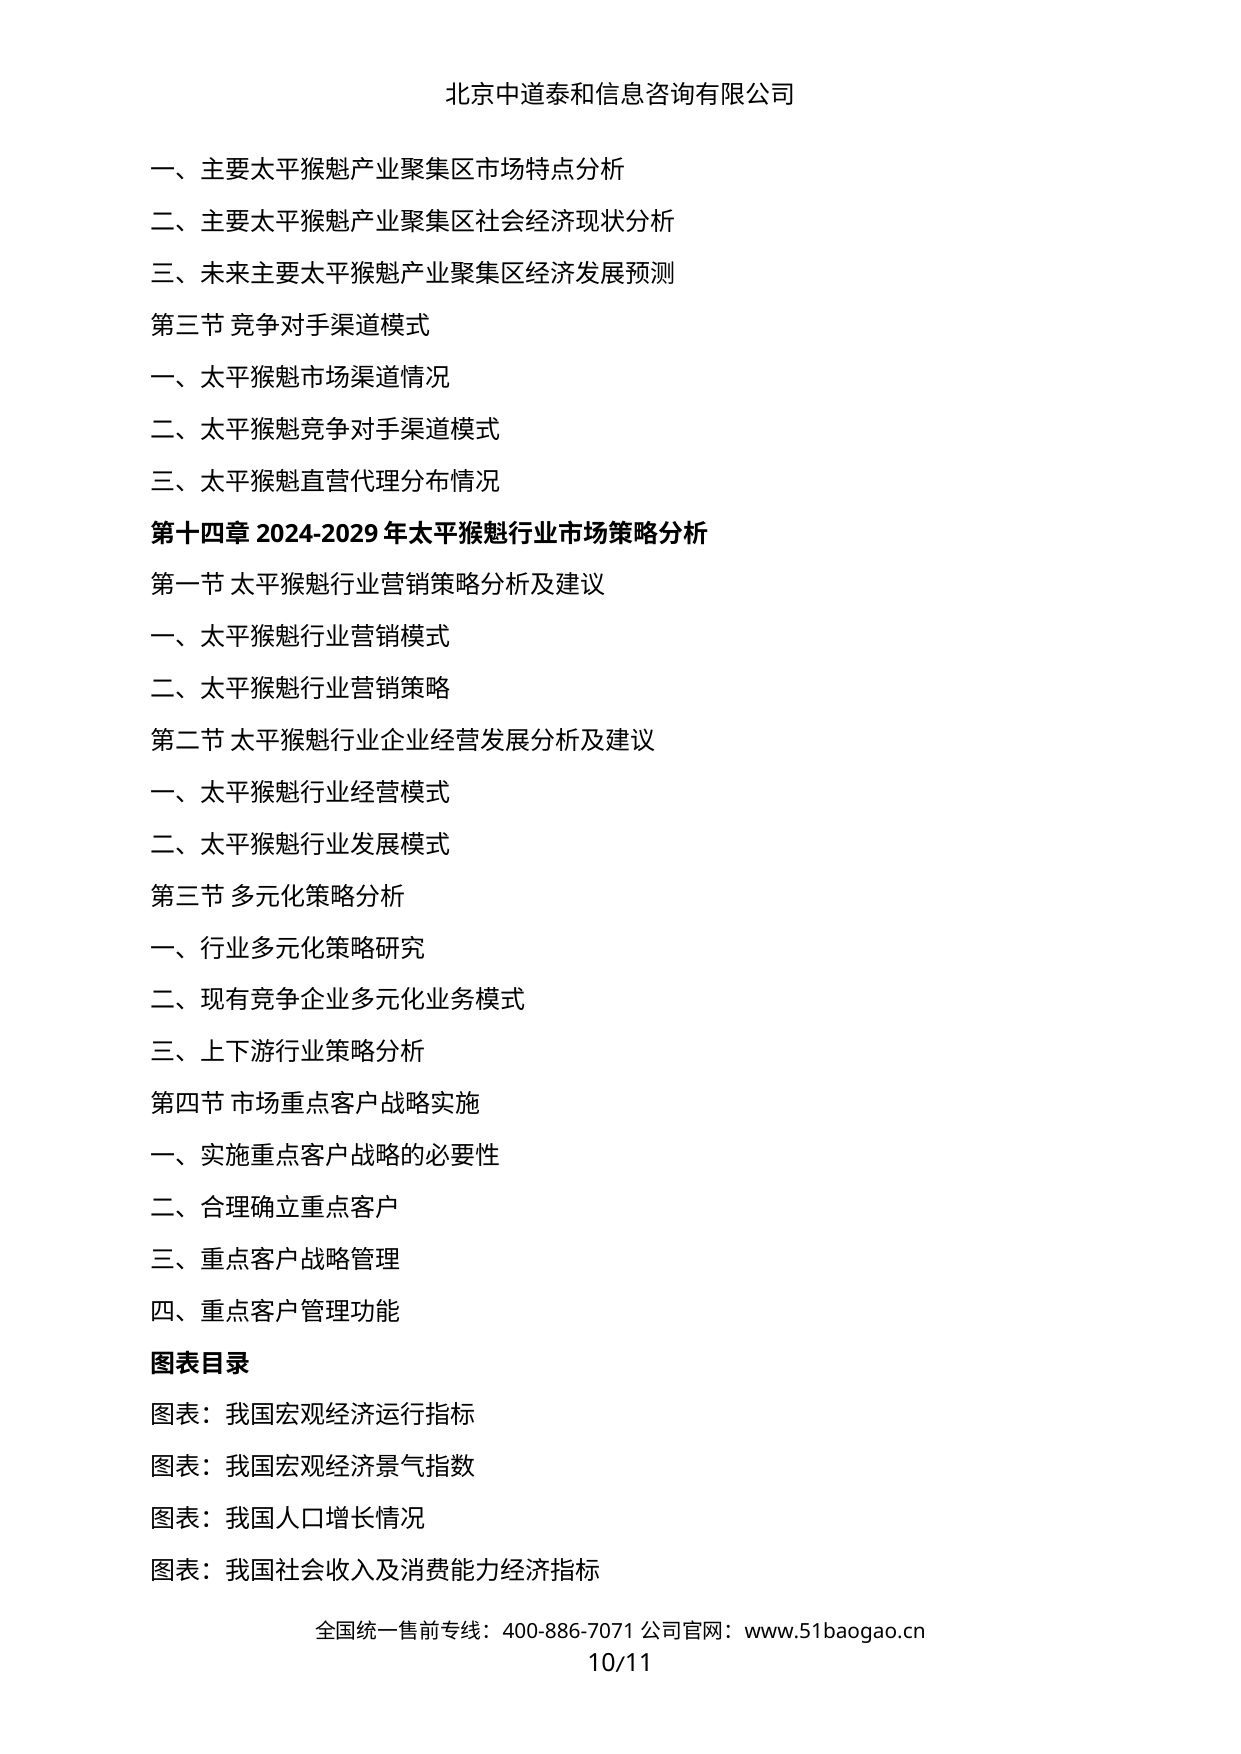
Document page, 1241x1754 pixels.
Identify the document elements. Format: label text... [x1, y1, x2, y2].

text 三、重点客户战略管理 [150, 1239, 1090, 1276]
text 一、实施重点客户战略的必要性 [150, 1136, 1090, 1172]
text 三、太平猴魁直营代理分布情况 [150, 461, 1090, 497]
text 二、主要太平猴魁产业聚集区社会经济现状分析 [150, 202, 1090, 238]
text 图表目录 [150, 1343, 1090, 1379]
text 第一节 太平猴魁行业营销策略分析及建议 [150, 565, 1090, 601]
text 三、上下游行业策略分析 [150, 1032, 1090, 1068]
text 一、太平猴魁行业营销模式 [150, 617, 1090, 653]
text 一、太平猴魁市场渠道情况 [150, 357, 1090, 394]
text 一、行业多元化策略研究 [150, 928, 1090, 964]
text 图表：我国人口增长情况 [150, 1499, 1090, 1535]
text 一、太平猴魁行业经营模式 [150, 772, 1090, 809]
text 第四节 市场重点客户战略实施 [150, 1084, 1090, 1120]
text 图表：我国宏观经济景气指数 [150, 1447, 1090, 1483]
text 四、重点客户管理功能 [150, 1291, 1090, 1327]
text 图表：我国宏观经济运行指标 [150, 1395, 1090, 1431]
text 一、主要太平猴魁产业聚集区市场特点分析 [150, 150, 1090, 186]
text 二、太平猴魁行业发展模式 [150, 824, 1090, 861]
text 二、太平猴魁竞争对手渠道模式 [150, 409, 1090, 446]
text 三、未来主要太平猴魁产业聚集区经济发展预测 [150, 254, 1090, 290]
text 二、合理确立重点客户 [150, 1187, 1090, 1224]
text 第三节 多元化策略分析 [150, 876, 1090, 912]
text 二、现有竞争企业多元化业务模式 [150, 980, 1090, 1016]
text 第二节 太平猴魁行业企业经营发展分析及建议 [150, 721, 1090, 757]
text 二、太平猴魁行业营销策略 [150, 669, 1090, 705]
text 图表：我国社会收入及消费能力经济指标 [150, 1551, 1090, 1587]
text 第三节 竞争对手渠道模式 [150, 306, 1090, 342]
text 第十四章 2024-2029年太平猴魁行业市场策略分析 [150, 513, 1090, 549]
